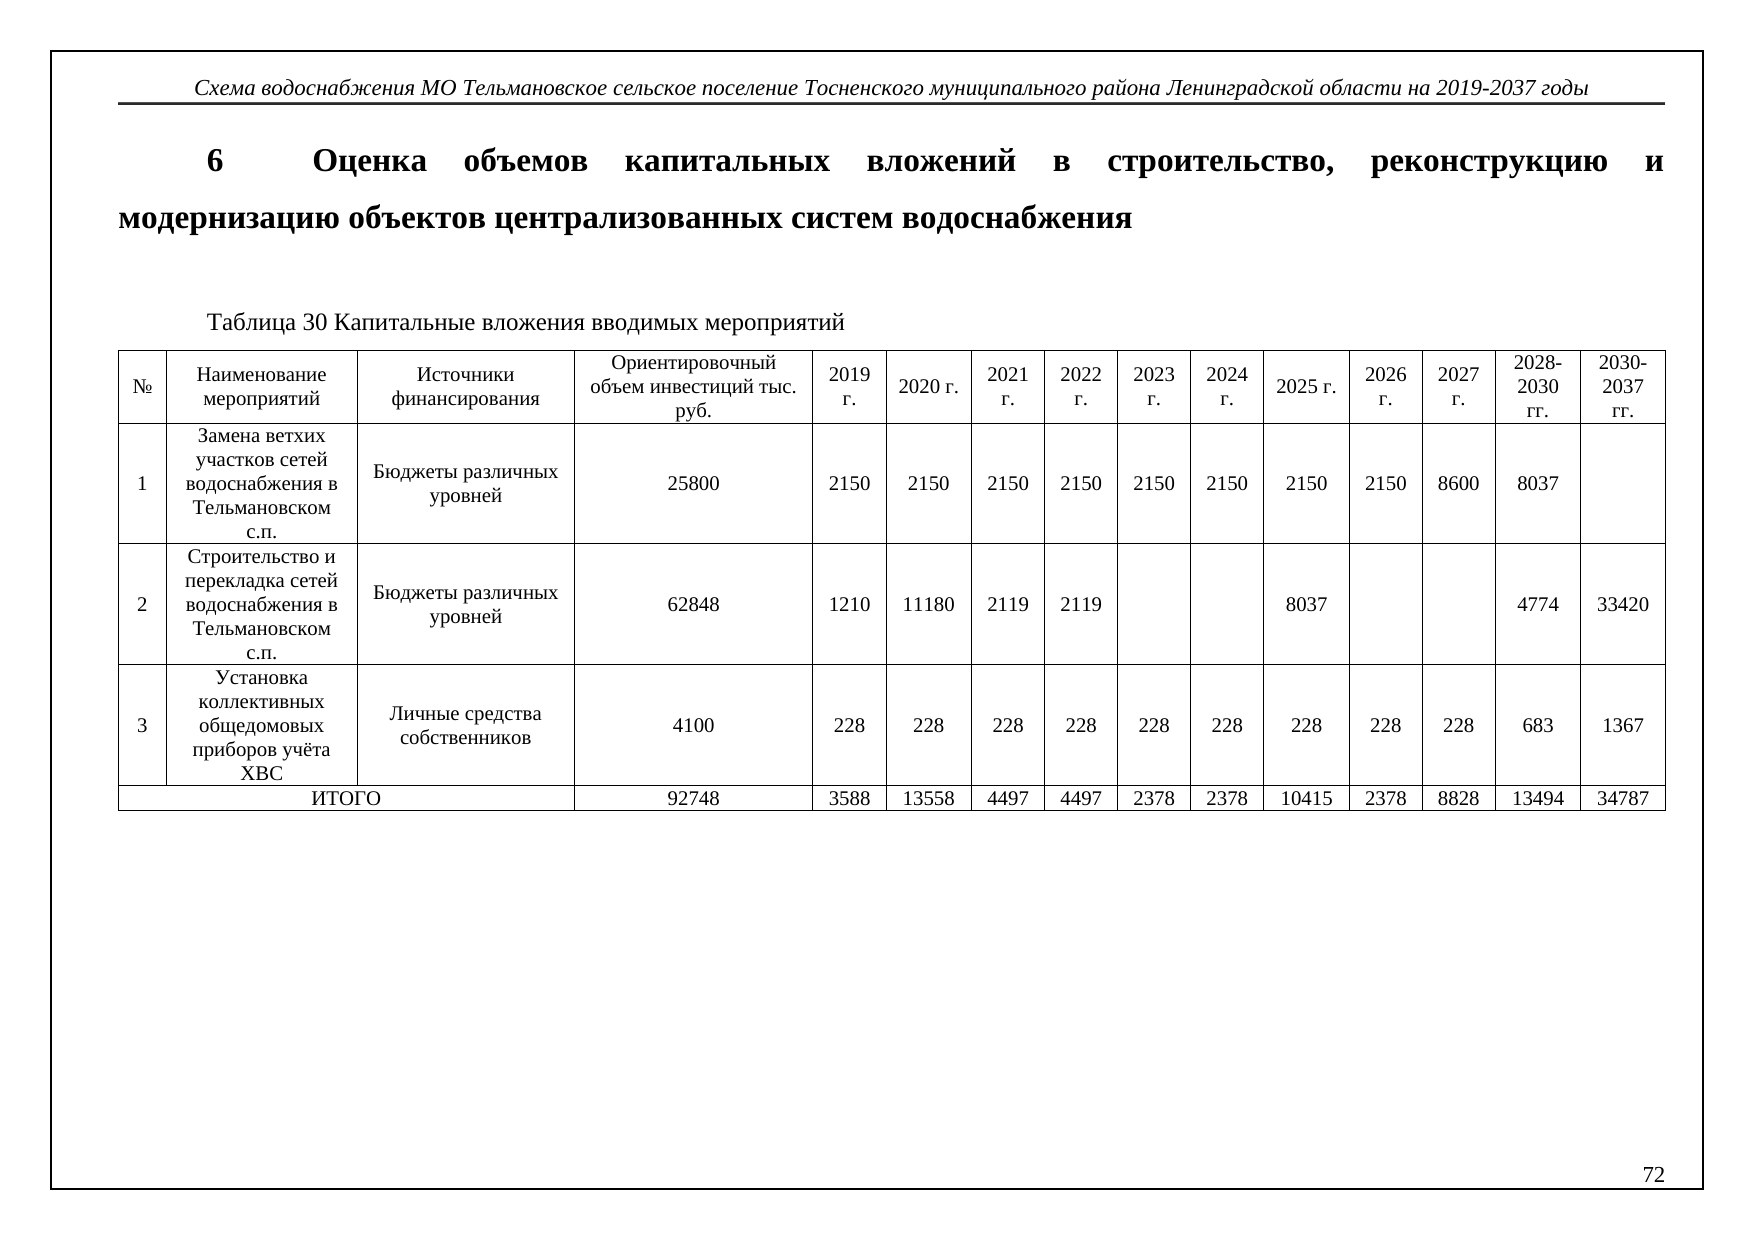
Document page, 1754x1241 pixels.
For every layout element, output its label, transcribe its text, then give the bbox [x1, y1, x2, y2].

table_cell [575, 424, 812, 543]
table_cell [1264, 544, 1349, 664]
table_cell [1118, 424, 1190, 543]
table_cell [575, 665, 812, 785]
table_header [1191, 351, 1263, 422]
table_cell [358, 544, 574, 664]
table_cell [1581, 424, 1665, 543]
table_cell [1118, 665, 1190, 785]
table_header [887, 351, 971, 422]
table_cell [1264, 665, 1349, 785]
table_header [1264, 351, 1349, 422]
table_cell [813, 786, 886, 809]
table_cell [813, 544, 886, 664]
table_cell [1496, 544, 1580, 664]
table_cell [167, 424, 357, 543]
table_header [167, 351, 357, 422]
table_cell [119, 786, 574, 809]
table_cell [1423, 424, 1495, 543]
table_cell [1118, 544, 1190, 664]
subtitle Оценка объемов капитальных вложений в строительство, реконструкцию и модернизацию объектов централизованных систем водоснабжения [118, 140, 1665, 236]
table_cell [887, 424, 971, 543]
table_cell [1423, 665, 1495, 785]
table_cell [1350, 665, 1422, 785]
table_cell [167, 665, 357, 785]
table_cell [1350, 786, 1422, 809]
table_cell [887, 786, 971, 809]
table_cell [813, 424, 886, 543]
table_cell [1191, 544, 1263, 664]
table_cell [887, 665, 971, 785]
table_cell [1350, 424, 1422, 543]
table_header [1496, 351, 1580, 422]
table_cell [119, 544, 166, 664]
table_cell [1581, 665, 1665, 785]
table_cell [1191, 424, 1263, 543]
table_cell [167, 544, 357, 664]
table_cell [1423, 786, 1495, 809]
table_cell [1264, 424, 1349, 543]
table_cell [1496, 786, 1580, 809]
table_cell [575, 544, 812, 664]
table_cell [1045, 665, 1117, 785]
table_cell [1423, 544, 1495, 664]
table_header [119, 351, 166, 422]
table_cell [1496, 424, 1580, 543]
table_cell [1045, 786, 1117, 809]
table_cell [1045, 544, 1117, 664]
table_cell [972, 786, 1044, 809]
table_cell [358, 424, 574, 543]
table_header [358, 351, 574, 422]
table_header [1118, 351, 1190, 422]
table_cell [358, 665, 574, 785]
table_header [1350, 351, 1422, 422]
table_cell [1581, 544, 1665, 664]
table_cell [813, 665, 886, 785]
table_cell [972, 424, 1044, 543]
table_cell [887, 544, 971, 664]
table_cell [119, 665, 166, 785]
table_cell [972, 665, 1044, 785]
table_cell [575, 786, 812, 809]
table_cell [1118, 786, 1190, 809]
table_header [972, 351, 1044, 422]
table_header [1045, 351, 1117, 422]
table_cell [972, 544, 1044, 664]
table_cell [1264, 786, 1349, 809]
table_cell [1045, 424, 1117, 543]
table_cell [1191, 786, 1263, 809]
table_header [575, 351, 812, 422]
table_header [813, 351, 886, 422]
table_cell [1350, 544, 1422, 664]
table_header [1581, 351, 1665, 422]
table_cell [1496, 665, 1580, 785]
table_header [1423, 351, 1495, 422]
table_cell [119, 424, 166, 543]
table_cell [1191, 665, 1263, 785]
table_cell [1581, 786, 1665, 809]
